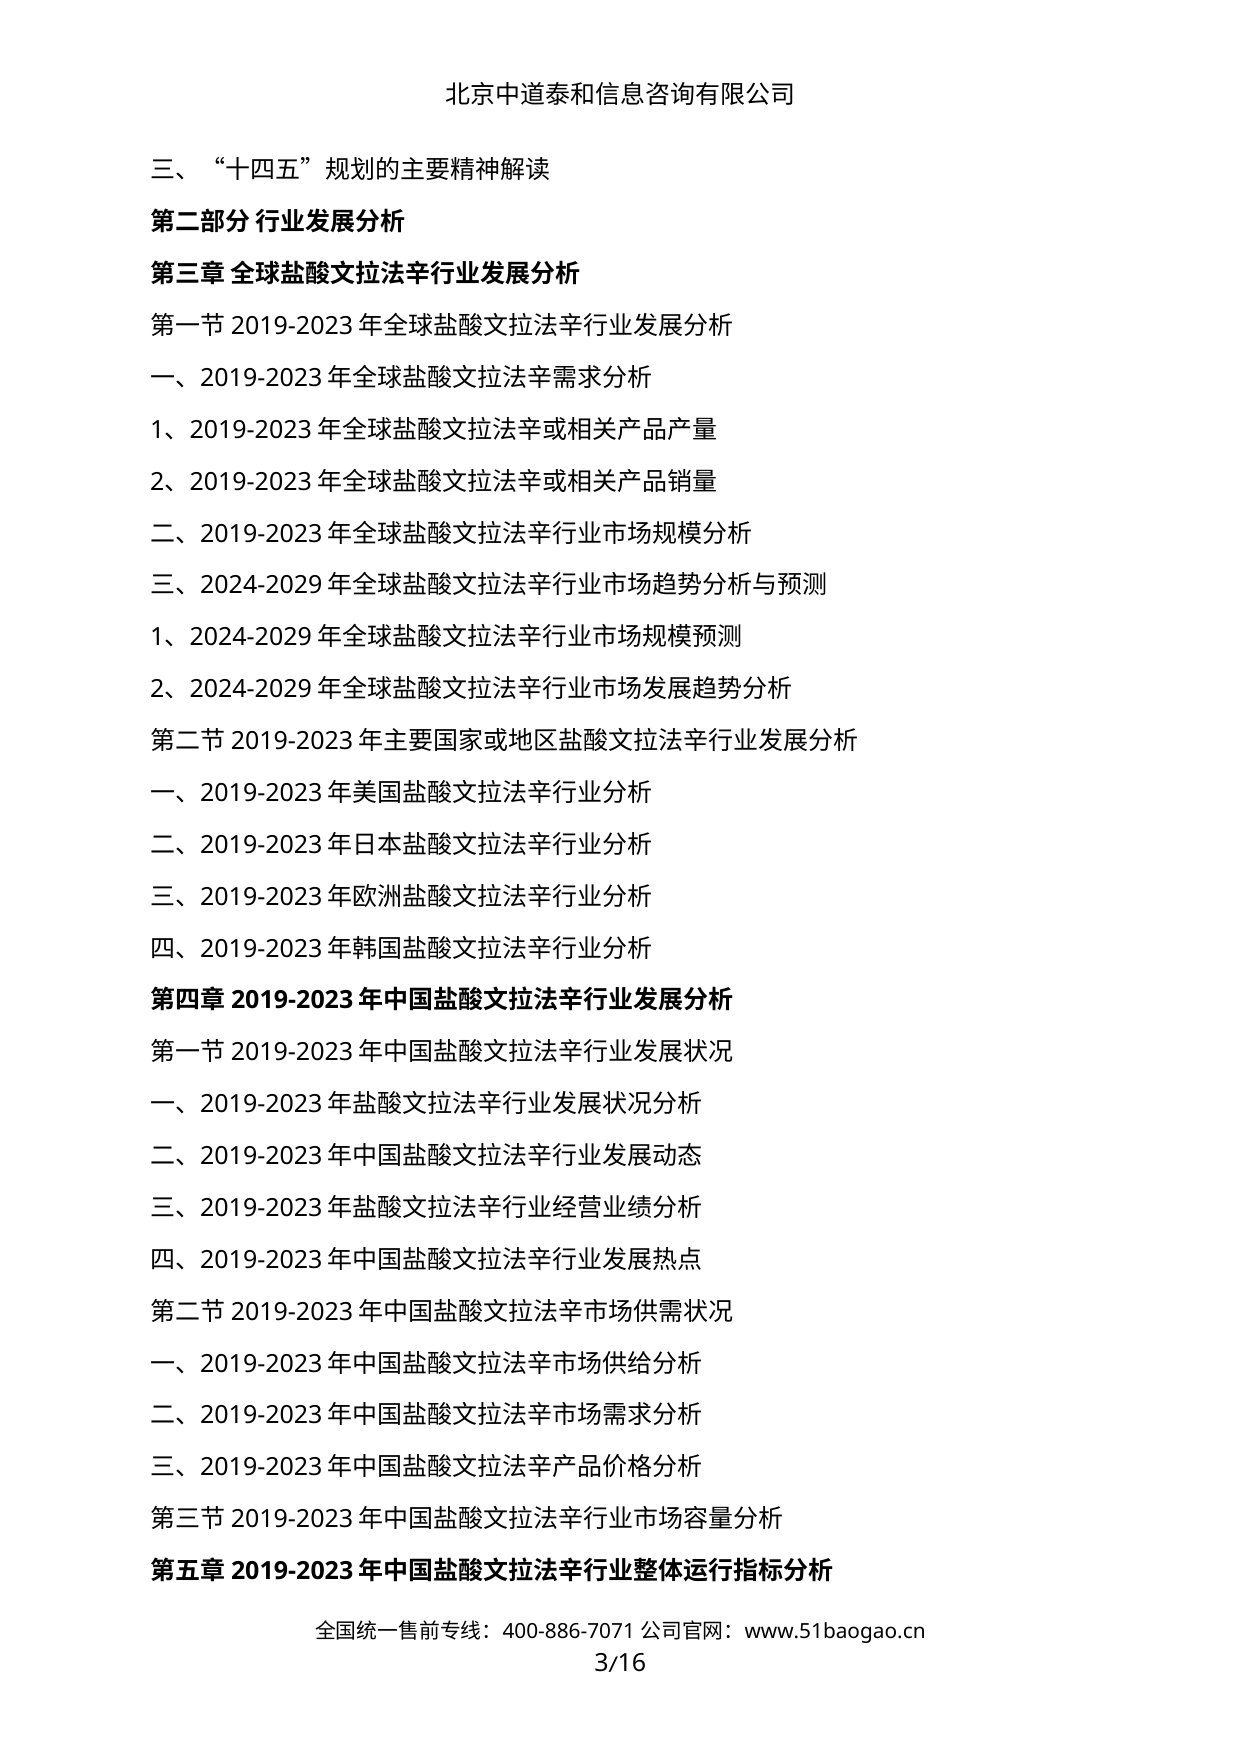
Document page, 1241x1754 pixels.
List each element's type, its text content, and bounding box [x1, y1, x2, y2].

text 第二部分 行业发展分析 [150, 202, 1090, 238]
text 二、2019-2023年中国盐酸文拉法辛行业发展动态 [150, 1136, 1090, 1172]
text 四、2019-2023年中国盐酸文拉法辛行业发展热点 [150, 1239, 1090, 1276]
text 二、2019-2023年中国盐酸文拉法辛市场需求分析 [150, 1395, 1090, 1431]
text 三、2024-2029年全球盐酸文拉法辛行业市场趋势分析与预测 [150, 565, 1090, 601]
text 1、2019-2023年全球盐酸文拉法辛或相关产品产量 [150, 409, 1090, 446]
text 第一节 2019-2023年中国盐酸文拉法辛行业发展状况 [150, 1032, 1090, 1068]
text 二、2019-2023年日本盐酸文拉法辛行业分析 [150, 824, 1090, 861]
text 第三章 全球盐酸文拉法辛行业发展分析 [150, 254, 1090, 290]
text 三、2019-2023年欧洲盐酸文拉法辛行业分析 [150, 876, 1090, 912]
text 第二节 2019-2023年中国盐酸文拉法辛市场供需状况 [150, 1291, 1090, 1327]
text 一、2019-2023年中国盐酸文拉法辛市场供给分析 [150, 1343, 1090, 1379]
text 2、2019-2023年全球盐酸文拉法辛或相关产品销量 [150, 461, 1090, 497]
text 三、2019-2023年中国盐酸文拉法辛产品价格分析 [150, 1447, 1090, 1483]
text 第三节 2019-2023年中国盐酸文拉法辛行业市场容量分析 [150, 1499, 1090, 1535]
text 四、2019-2023年韩国盐酸文拉法辛行业分析 [150, 928, 1090, 964]
text 1、2024-2029年全球盐酸文拉法辛行业市场规模预测 [150, 617, 1090, 653]
text 一、2019-2023年美国盐酸文拉法辛行业分析 [150, 772, 1090, 809]
text 2、2024-2029年全球盐酸文拉法辛行业市场发展趋势分析 [150, 669, 1090, 705]
text 一、2019-2023年全球盐酸文拉法辛需求分析 [150, 357, 1090, 394]
text 第二节 2019-2023年主要国家或地区盐酸文拉法辛行业发展分析 [150, 721, 1090, 757]
text 第一节 2019-2023年全球盐酸文拉法辛行业发展分析 [150, 306, 1090, 342]
text 三、2019-2023年盐酸文拉法辛行业经营业绩分析 [150, 1187, 1090, 1224]
text 第五章 2019-2023年中国盐酸文拉法辛行业整体运行指标分析 [150, 1551, 1090, 1587]
text 一、2019-2023年盐酸文拉法辛行业发展状况分析 [150, 1084, 1090, 1120]
text 二、2019-2023年全球盐酸文拉法辛行业市场规模分析 [150, 513, 1090, 549]
text 第四章 2019-2023年中国盐酸文拉法辛行业发展分析 [150, 980, 1090, 1016]
text 三、“十四五”规划的主要精神解读 [150, 150, 1090, 186]
